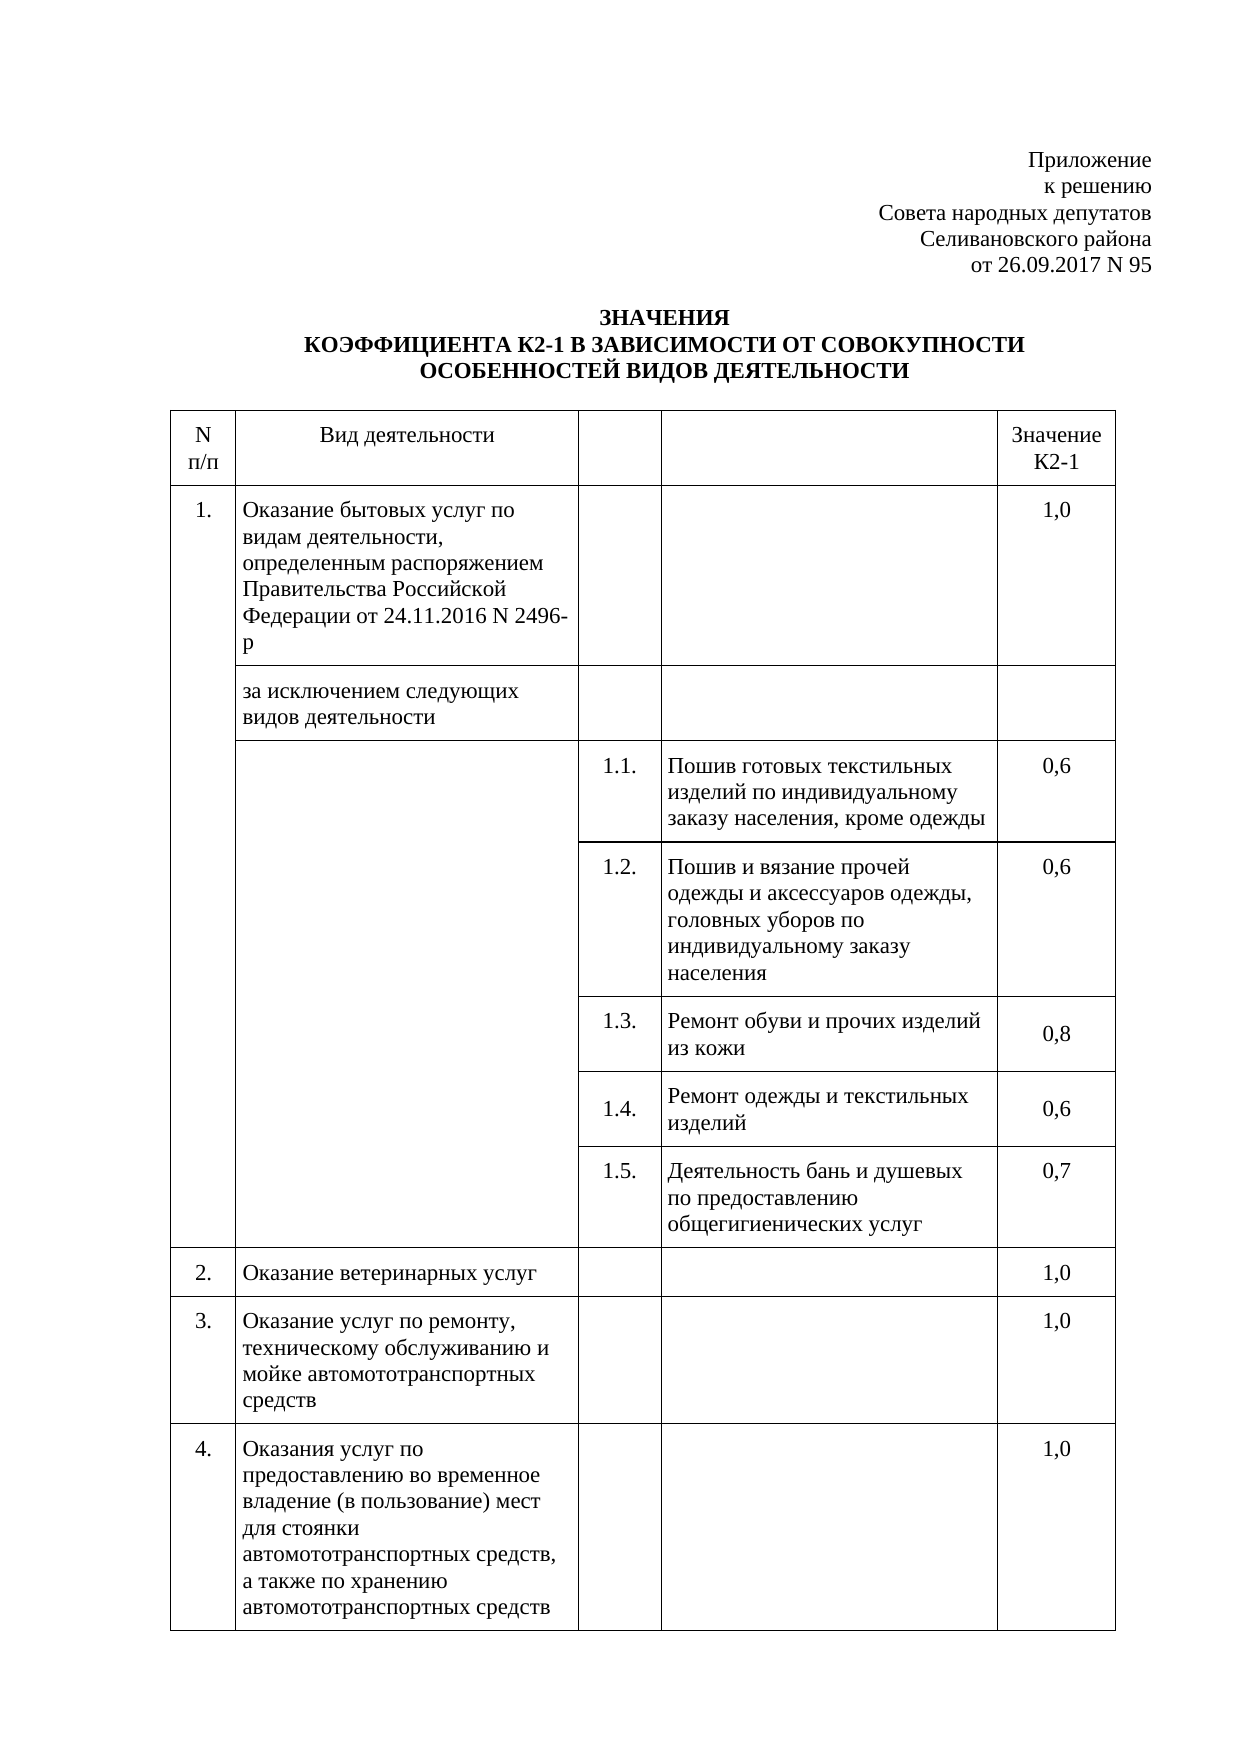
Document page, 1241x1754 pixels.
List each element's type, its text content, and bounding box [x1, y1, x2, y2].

table_cell 3. [171, 1297, 235, 1423]
table_cell [579, 486, 661, 665]
table_cell Оказание ветеринарных услуг [236, 1248, 578, 1296]
table_cell Пошив и вязание прочей одежды и аксессуаров одежды, головных уборов по индивидуальному заказу населения [662, 843, 997, 996]
title ОСОБЕННОСТЕЙ ВИДОВ ДЕЯТЕЛЬНОСТИ [177, 357, 1152, 383]
table_cell [662, 1424, 997, 1630]
table_cell 1.1. [579, 741, 661, 841]
title КОЭФФИЦИЕНТА К2-1 В ЗАВИСИМОСТИ ОТ СОВОКУПНОСТИ [177, 331, 1152, 357]
table_cell [579, 1297, 661, 1423]
table_cell 1,0 [998, 1424, 1115, 1630]
table_header Вид деятельности [236, 411, 578, 485]
table_header Значение К2-1 [998, 411, 1115, 485]
text Приложение [177, 146, 1152, 172]
table_cell 0,8 [998, 997, 1115, 1071]
table_header N п/п [171, 411, 235, 485]
table_cell 0,6 [998, 1072, 1115, 1146]
table_cell 0,7 [998, 1147, 1115, 1247]
table_cell 2. [171, 1248, 235, 1296]
text Совета народных депутатов [177, 199, 1152, 225]
table_cell 4. [171, 1424, 235, 1630]
table_cell 1. [171, 486, 235, 996]
table_cell [236, 741, 578, 996]
table_cell Ремонт обуви и прочих изделий из кожи [662, 997, 997, 1071]
text от 26.09.2017 N 95 [177, 252, 1152, 278]
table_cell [236, 1424, 578, 1630]
table_cell 1.4. [579, 1072, 661, 1146]
table_cell 1,0 [998, 486, 1115, 665]
text к решению [177, 172, 1152, 199]
table_cell Пошив готовых текстильных изделий по индивидуальному заказу населения, кроме одежды [662, 741, 997, 841]
table_cell Оказание бытовых услуг по видам деятельности, определенным распоряжением Правительства Российской Федерации от 24.11.2016 N 2496-р [236, 486, 578, 665]
table_cell 1.3. [579, 997, 661, 1071]
table_cell 0,6 [998, 741, 1115, 841]
table_cell [579, 666, 661, 740]
table_cell за исключением следующих видов деятельности [236, 666, 578, 740]
table_cell 1.5. [579, 1147, 661, 1247]
table_cell [579, 1248, 661, 1296]
table_cell [579, 1424, 661, 1630]
title ЗНАЧЕНИЯ [177, 304, 1152, 331]
table_cell Ремонт одежды и текстильных изделий [662, 1072, 997, 1146]
table_cell [662, 486, 997, 665]
table_cell 1,0 [998, 1297, 1115, 1423]
table_cell Деятельность бань и душевых по предоставлению общегигиенических услуг [662, 1147, 997, 1247]
table_header [662, 411, 997, 485]
table_cell [662, 1297, 997, 1423]
table_cell [662, 1248, 997, 1296]
table_cell [171, 996, 235, 1247]
table_cell 1,0 [998, 1248, 1115, 1296]
table_cell 1.2. [579, 843, 661, 996]
table_cell [236, 996, 578, 1247]
text Селивановского района [177, 225, 1152, 252]
table_cell [662, 666, 997, 740]
table_cell [998, 666, 1115, 740]
table_cell 0,6 [998, 843, 1115, 996]
table_cell Оказание услуг по ремонту, техническому обслуживанию и мойке автомототранспортных средств [236, 1297, 578, 1423]
table_header [579, 411, 661, 485]
